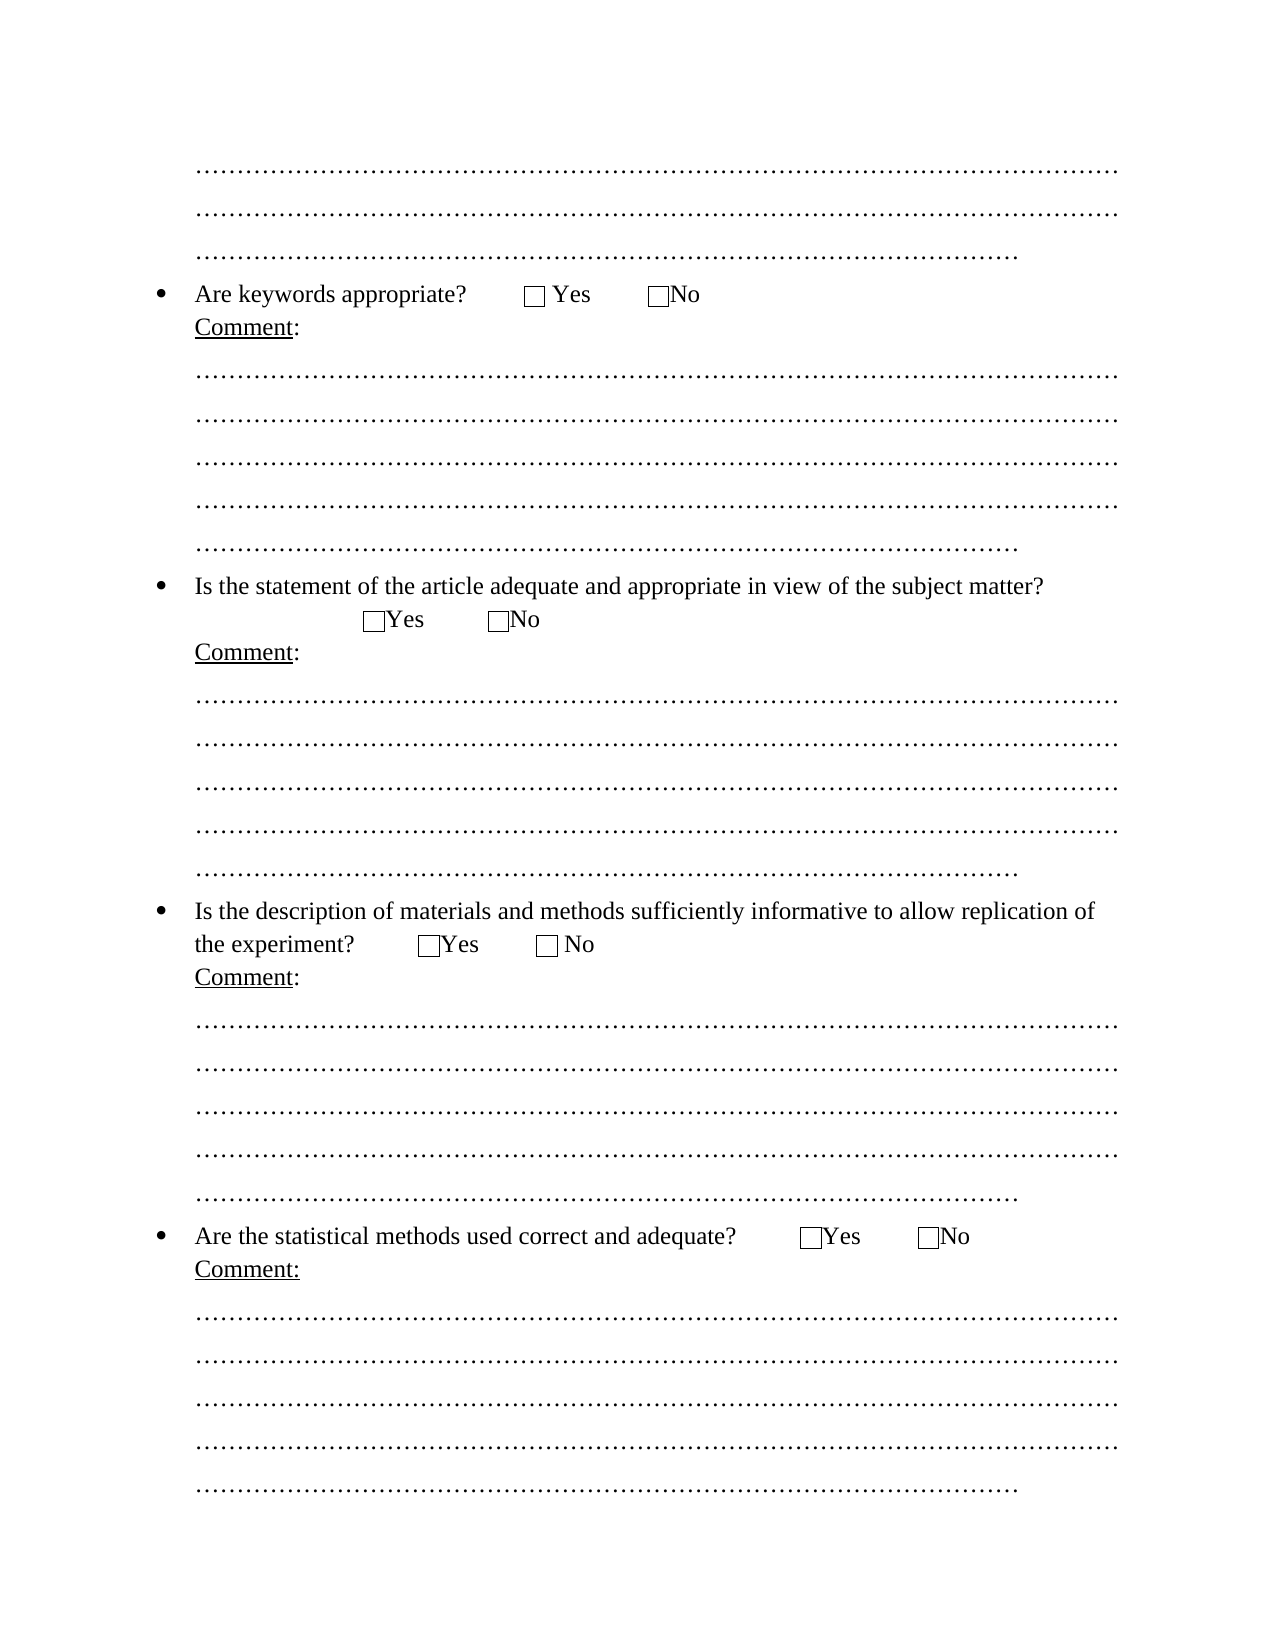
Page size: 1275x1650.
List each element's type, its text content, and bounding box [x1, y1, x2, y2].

list Is the statement of the article adequate and appropriate in view of the subject matter? [157, 571, 1125, 600]
list Yes No [300, 604, 1125, 633]
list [194, 1254, 1125, 1498]
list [194, 150, 1125, 265]
list Are the statistical methods used correct and adequate? Yes No [157, 1221, 1125, 1249]
list Are keywords appropriate? Yes No [157, 279, 1125, 308]
list Is the description of materials and methods sufficiently informative to allow replication of the experiment? Yes No [157, 896, 1125, 958]
